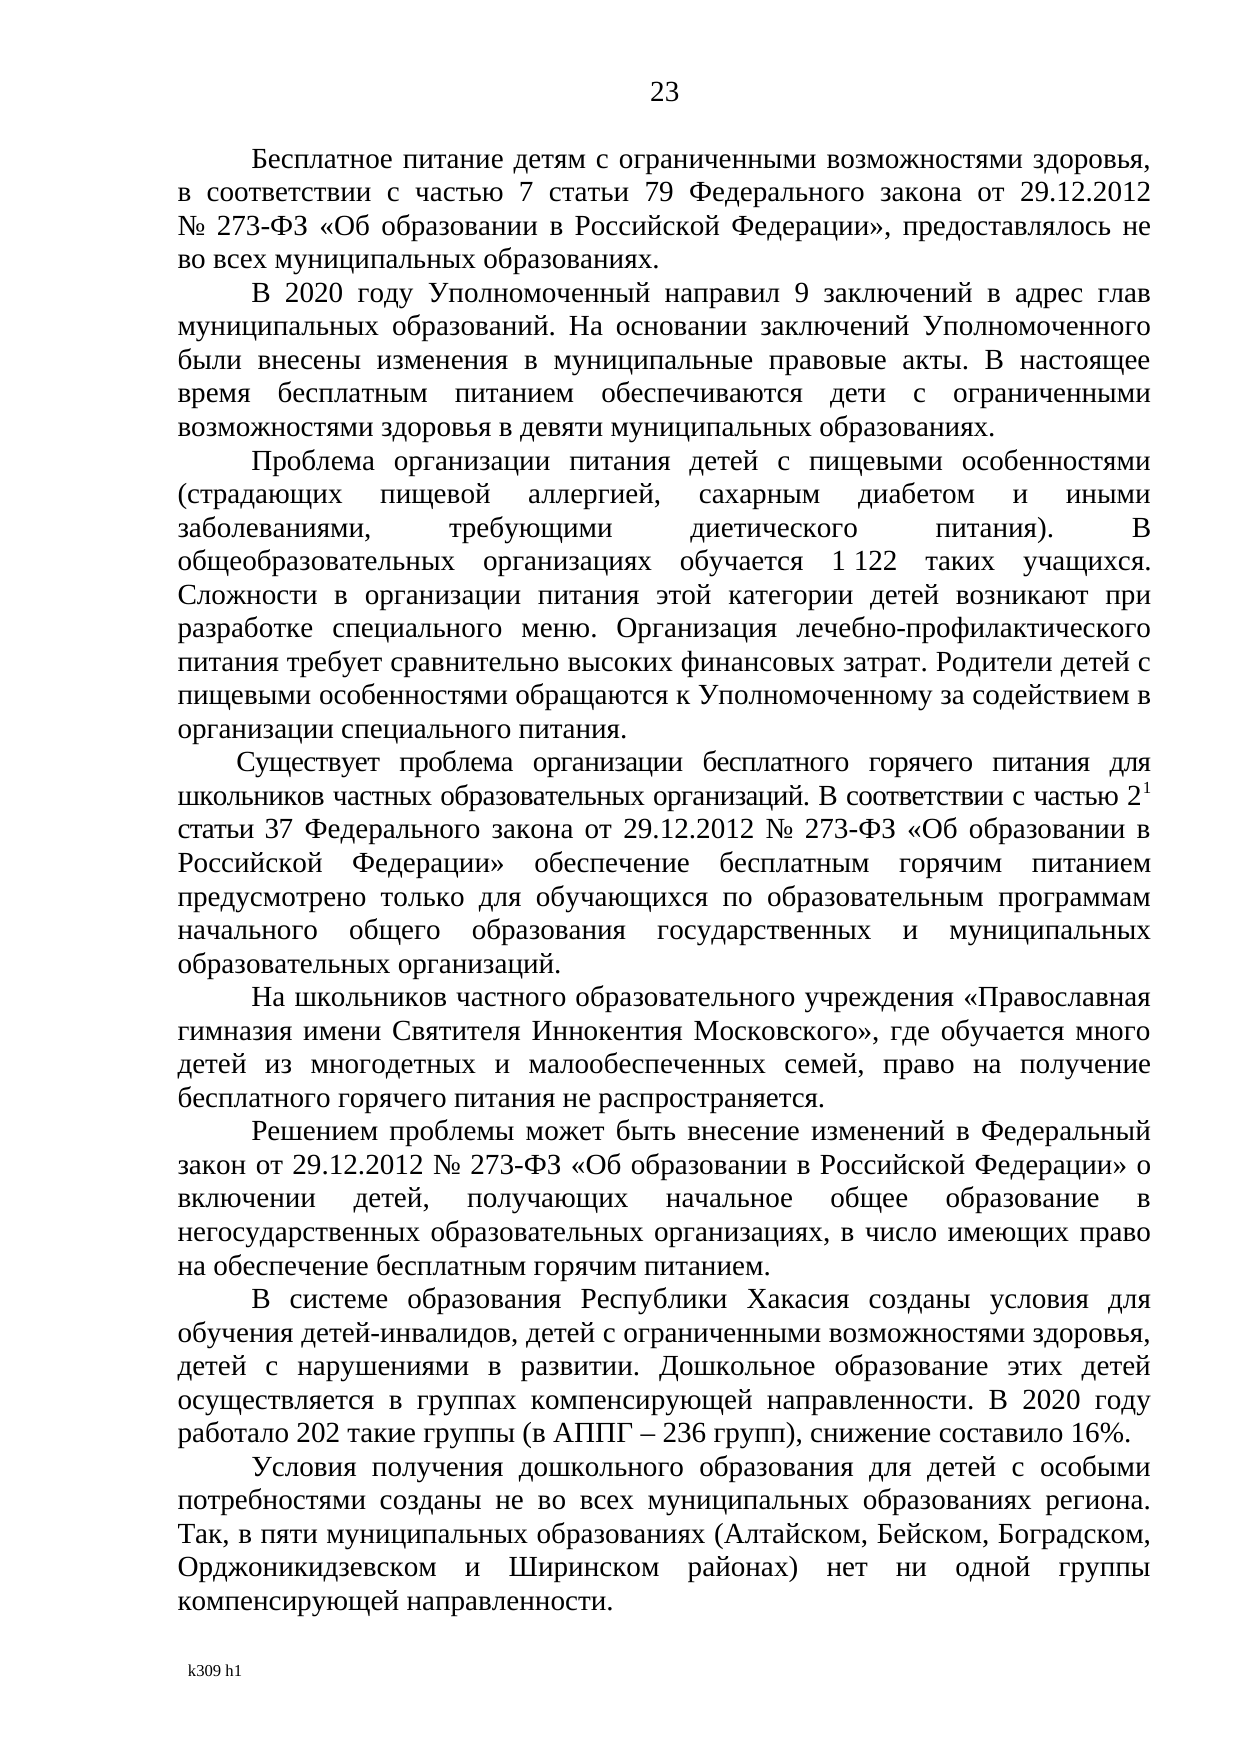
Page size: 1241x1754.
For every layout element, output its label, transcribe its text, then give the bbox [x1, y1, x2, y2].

text В системе образования Республики Хакасия созданы условия для обучения детей-инвалидов, детей с ограниченными возможностями здоровья, детей с нарушениями в развитии. Дошкольное образование этих детей осуществляется в группах компенсирующей направленности. В 2020 году работало 202 такие группы (в АППГ – 236 групп), снижение составило 16%. [177, 1281, 1152, 1449]
text В 2020 году Уполномоченный направил 9 заключений в адрес глав муниципальных образований. На основании заключений Уполномоченного были внесены изменения в муниципальные правовые акты. В настоящее время бесплатным питанием обеспечиваются дети с ограниченными возможностями здоровья в девяти муниципальных образованиях. [177, 275, 1152, 443]
text Условия получения дошкольного образования для детей с особыми потребностями созданы не во всех муниципальных образованиях региона. Так, в пяти муниципальных образованиях (Алтайском, Бейском, Боградском, Орджоникидзевском и Ширинском районах) нет ни одной группы компенсирующей направленности. [177, 1449, 1152, 1617]
text Бесплатное питание детям с ограниченными возможностями здоровья, в соответствии с частью 7 статьи 79 Федерального закона от 29.12.2012 № 273-ФЗ «Об образовании в Российской Федерации», предоставлялось не во всех муниципальных образованиях. [177, 141, 1152, 275]
text Существует проблема организации бесплатного горячего питания для школьников частных образовательных организаций. В соответствии с частью 21 статьи 37 Федерального закона от 29.12.2012 № 273-ФЗ «Об образовании в Российской Федерации» обеспечение бесплатным горячим питанием предусмотрено только для обучающихся по образовательным программам начального общего образования государственных и муниципальных образовательных организаций. [177, 744, 1152, 979]
text На школьников частного образовательного учреждения «Православная гимназия имени Святителя Иннокентия Московского», где обучается много детей из многодетных и малообеспеченных семей, право на получение бесплатного горячего питания не распространяется. [177, 979, 1152, 1113]
text Решением проблемы может быть внесение изменений в Федеральный закон от 29.12.2012 № 273-ФЗ «Об образовании в Российской Федерации» о включении детей, получающих начальное общее образование в негосударственных образовательных организациях, в число имеющих право на обеспечение бесплатным горячим питанием. [177, 1113, 1152, 1281]
text Проблема организации питания детей с пищевыми особенностями (страдающих пищевой аллергией, сахарным диабетом и иными заболеваниями, требующими диетического питания). В общеобразовательных организациях обучается 1 122 таких учащихся. Сложности в организации питания этой категории детей возникают при разработке специального меню. Организация лечебно-профилактического питания требует сравнительно высоких финансовых затрат. Родители детей с пищевыми особенностями обращаются к Уполномоченному за содействием в организации специального питания. [177, 443, 1152, 744]
